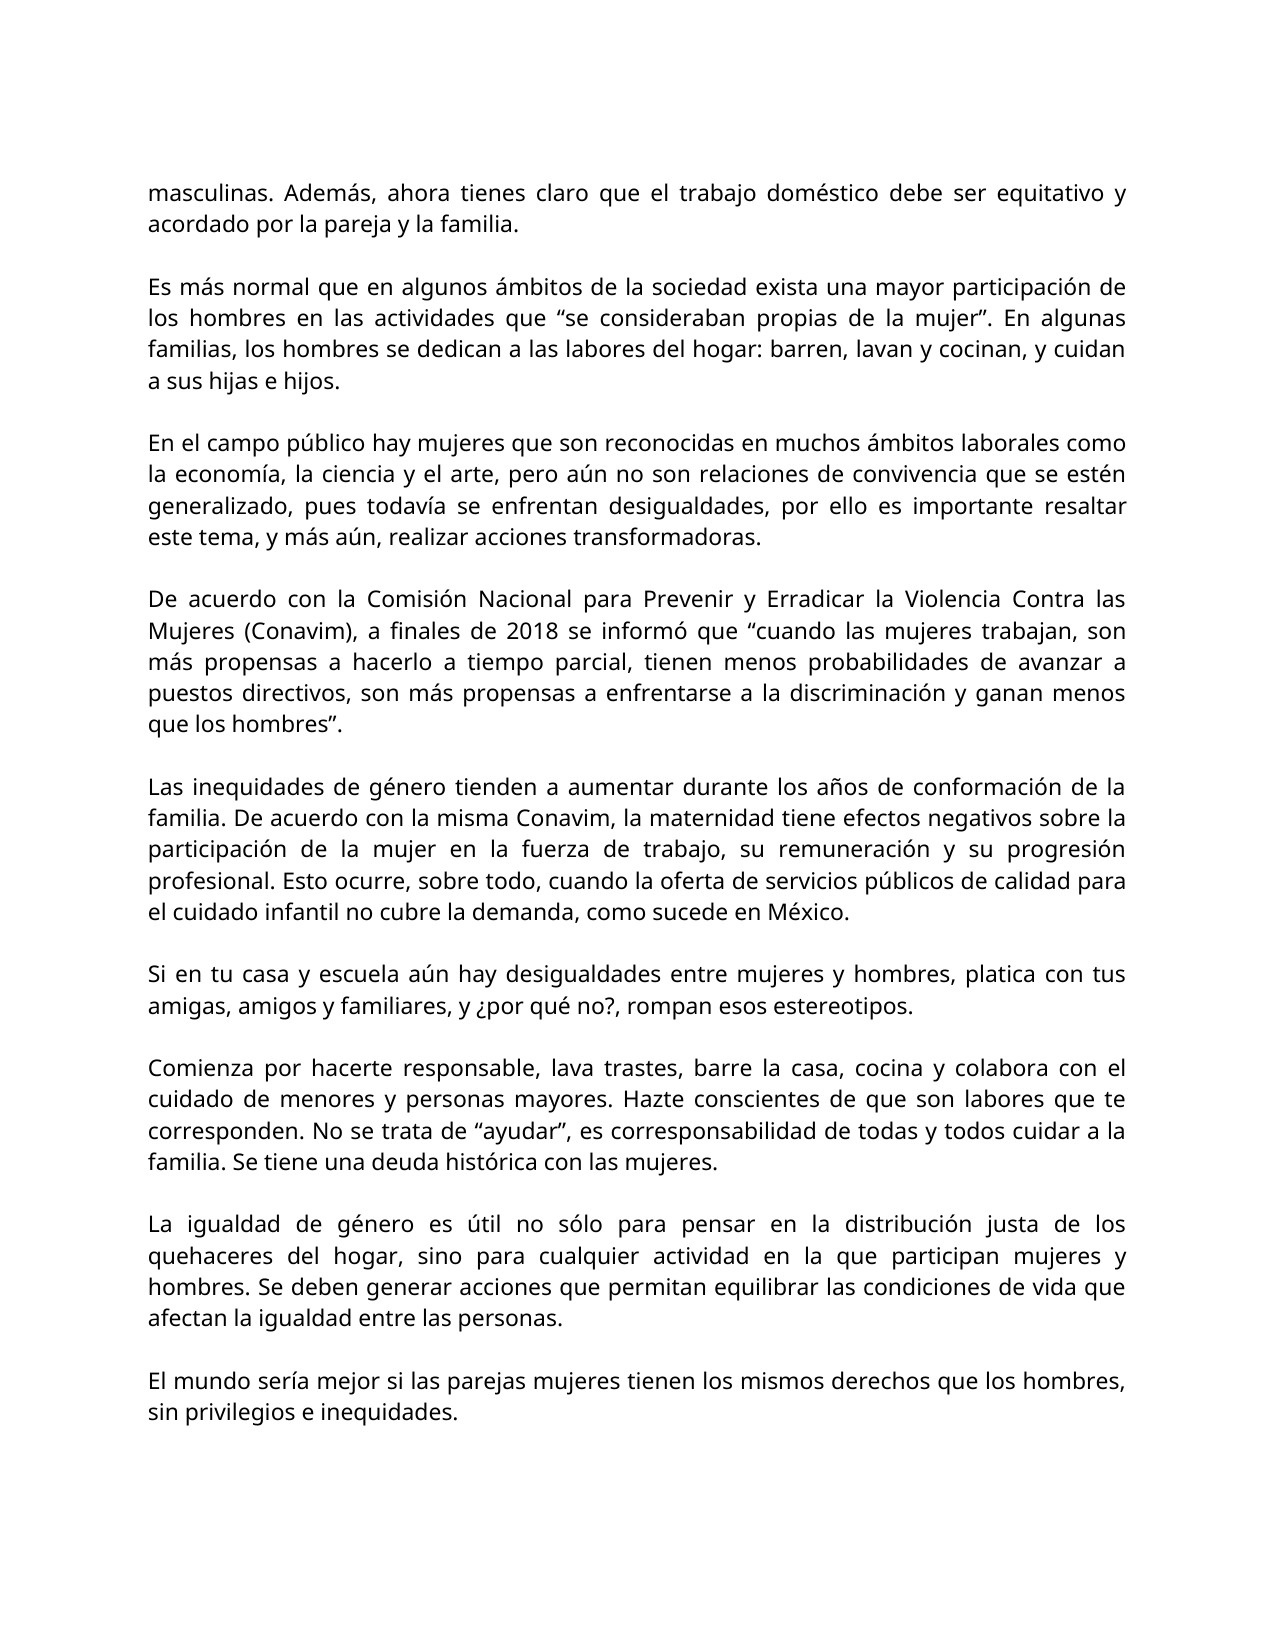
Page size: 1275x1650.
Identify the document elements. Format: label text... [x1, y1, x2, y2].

text Si en tu casa y escuela aún hay desigualdades entre mujeres y hombres, platica con tus amigas, amigos y familiares, y ¿por qué no?, rompan esos estereotipos. [148, 958, 1127, 1021]
text La igualdad de género es útil no sólo para pensar en la distribución justa de los quehaceres del hogar, sino para cualquier actividad en la que participan mujeres y hombres. Se deben generar acciones que permitan equilibrar las condiciones de vida que afectan la igualdad entre las personas. [148, 1208, 1127, 1333]
text Es más normal que en algunos ámbitos de la sociedad exista una mayor participación de los hombres en las actividades que “se consideraban propias de la mujer”. En algunas familias, los hombres se dedican a las labores del hogar: barren, lavan y cocinan, y cuidan a sus hijas e hijos. [148, 271, 1127, 396]
text El mundo sería mejor si las parejas mujeres tienen los mismos derechos que los hombres, sin privilegios e inequidades. [148, 1365, 1127, 1427]
text Comienza por hacerte responsable, lava trastes, barre la casa, cocina y colabora con el cuidado de menores y personas mayores. Hazte conscientes de que son labores que te corresponden. No se trata de “ayudar”, es corresponsabilidad de todas y todos cuidar a la familia. Se tiene una deuda histórica con las mujeres. [148, 1052, 1127, 1177]
text De acuerdo con la Comisión Nacional para Prevenir y Erradicar la Violencia Contra las Mujeres (Conavim), a finales de 2018 se informó que “cuando las mujeres trabajan, son más propensas a hacerlo a tiempo parcial, tienen menos probabilidades de avanzar a puestos directivos, son más propensas a enfrentarse a la discriminación y ganan menos que los hombres”. [148, 583, 1127, 740]
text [148, 177, 1127, 240]
text Las inequidades de género tienden a aumentar durante los años de conformación de la familia. De acuerdo con la misma Conavim, la maternidad tiene efectos negativos sobre la participación de la mujer en la fuerza de trabajo, su remuneración y su progresión profesional. Esto ocurre, sobre todo, cuando la oferta de servicios públicos de calidad para el cuidado infantil no cubre la demanda, como sucede en México. [148, 771, 1127, 927]
text En el campo público hay mujeres que son reconocidas en muchos ámbitos laborales como la economía, la ciencia y el arte, pero aún no son relaciones de convivencia que se estén generalizado, pues todavía se enfrentan desigualdades, por ello es importante resaltar este tema, y más aún, realizar acciones transformadoras. [148, 427, 1127, 552]
